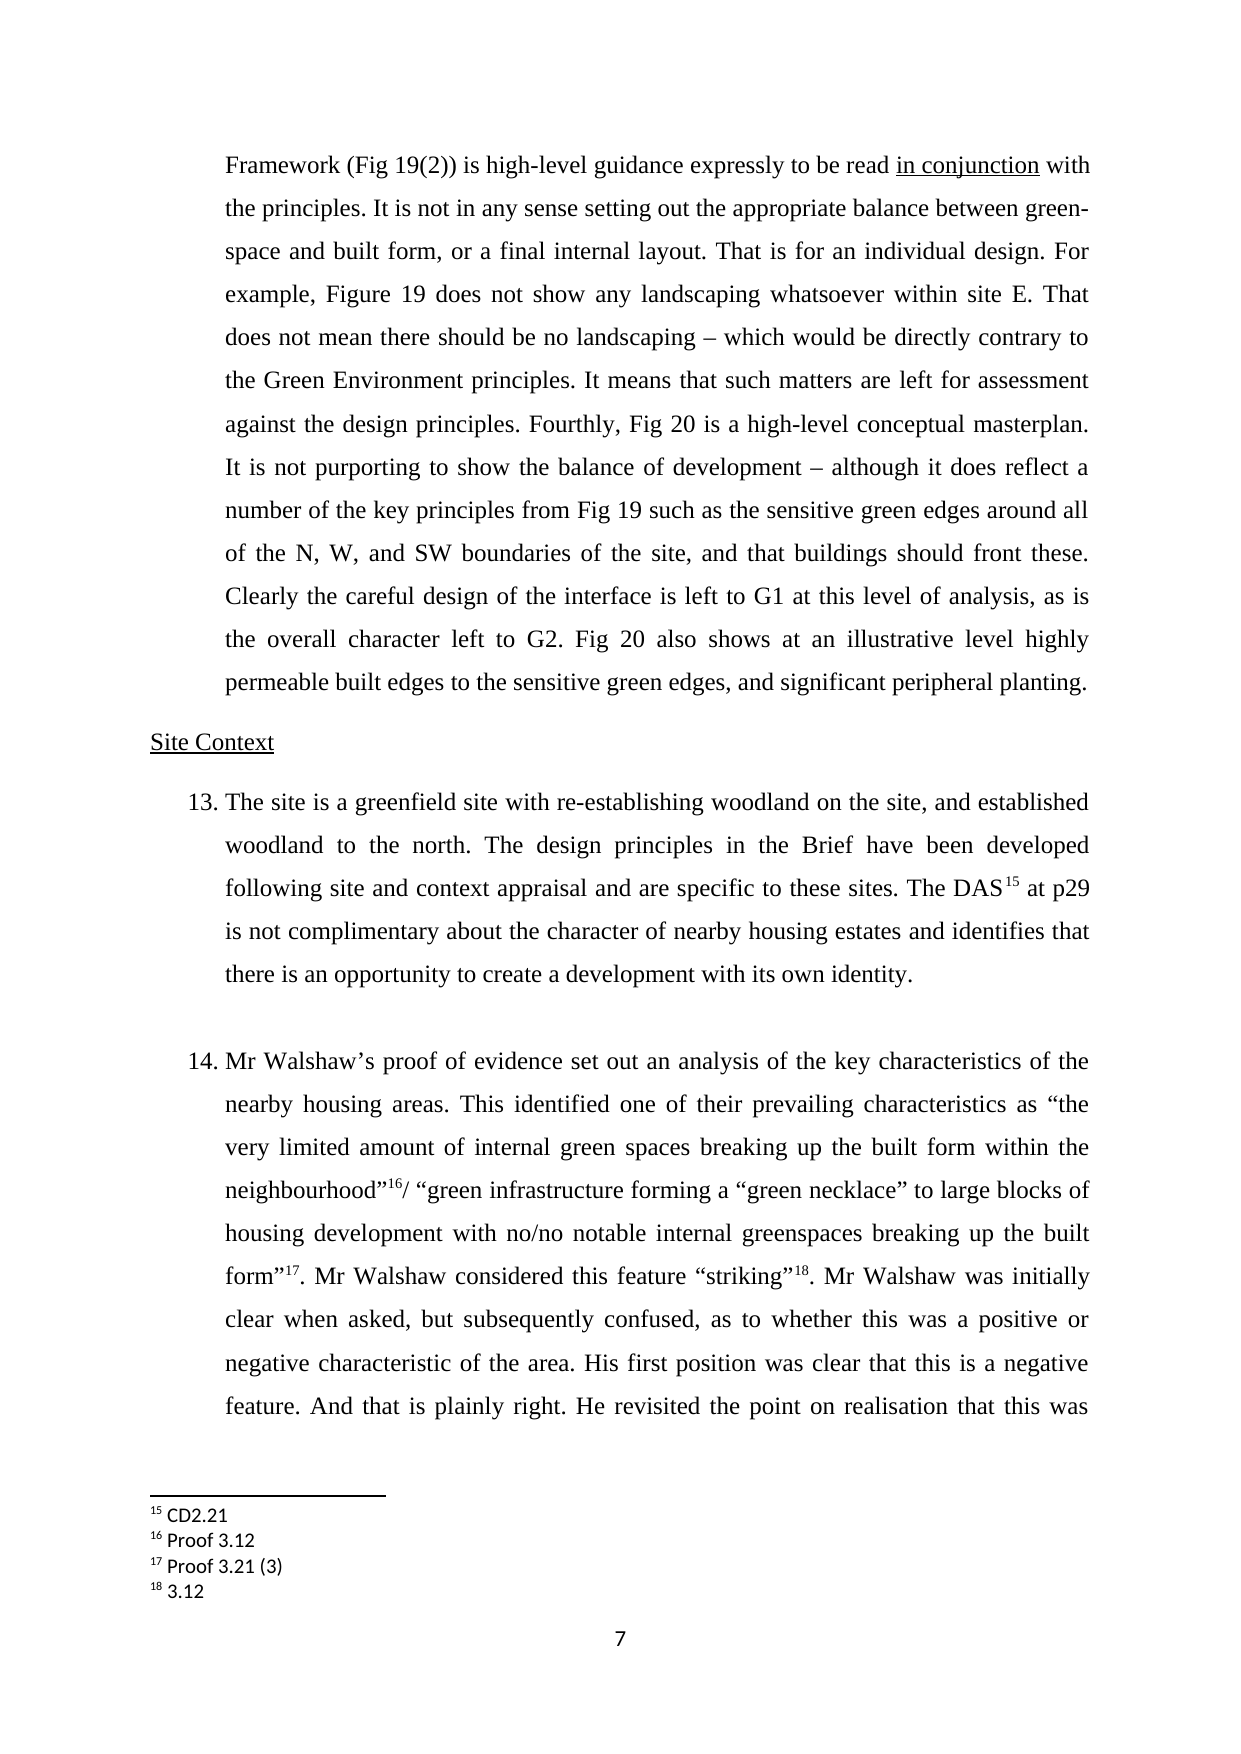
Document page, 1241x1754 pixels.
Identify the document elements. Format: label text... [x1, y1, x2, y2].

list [187, 1046, 1090, 1419]
list The site is a greenfield site with re-establishing woodland on the site, and established woodland to the north. The design principles in the Brief have been developed following site and context appraisal and are specific to these sites. The DAS at p29 is not complimentary about the character of nearby housing estates and identifies that there is an opportunity to create a development with its own identity. [187, 787, 1090, 988]
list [187, 150, 1090, 696]
text Site Context [150, 727, 1090, 756]
